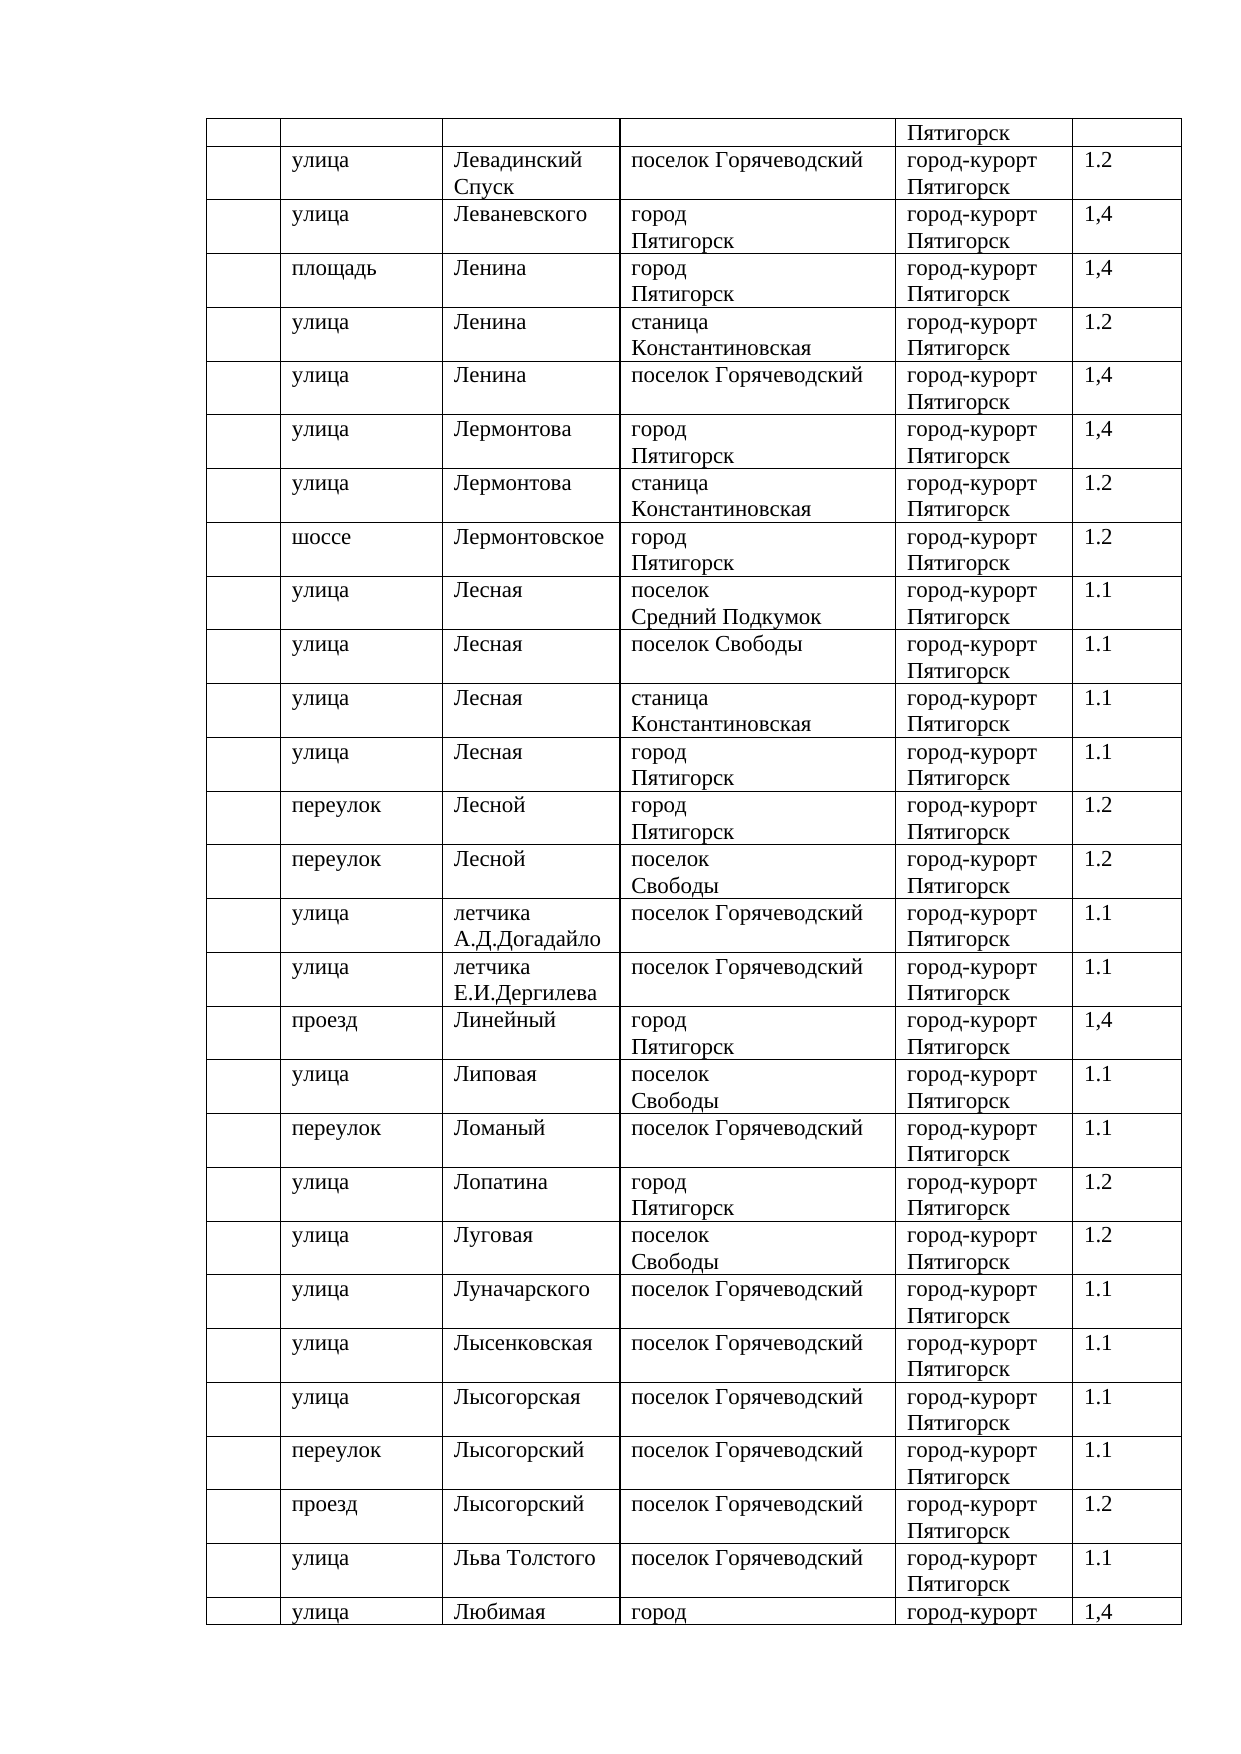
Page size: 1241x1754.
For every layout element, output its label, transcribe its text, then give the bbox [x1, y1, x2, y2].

table_cell Любимая [443, 1598, 619, 1624]
table_cell улица [281, 738, 442, 791]
table_cell [207, 1329, 280, 1382]
table_cell переулок [281, 1437, 442, 1489]
table_cell [207, 1275, 280, 1328]
table_cell 1.2 [1073, 845, 1181, 898]
table_cell [207, 1060, 280, 1113]
table_cell Лопатина [443, 1168, 619, 1221]
table_cell 1.1 [1073, 953, 1181, 1006]
table_cell [207, 362, 280, 414]
table_cell город-курорт Пятигорск [896, 523, 1072, 576]
table_cell город-курорт Пятигорск [896, 362, 1072, 414]
table_cell город-курорт Пятигорск [896, 1544, 1072, 1597]
table_cell город-курорт Пятигорск [896, 147, 1072, 199]
table_cell город-курорт Пятигорск [896, 630, 1072, 683]
table_cell улица [281, 630, 442, 683]
table_cell [207, 684, 280, 737]
table_cell переулок [281, 792, 442, 844]
table_cell Лысенковская [443, 1329, 619, 1382]
table_cell 1.2 [1073, 792, 1181, 844]
table_cell [207, 1007, 280, 1059]
table_cell поселок Средний Подкумок [621, 577, 895, 629]
table_cell [207, 147, 280, 199]
table_cell 1.2 [1073, 469, 1181, 522]
table_cell Леваневского [443, 200, 619, 253]
table_cell улица [281, 1544, 442, 1597]
table_cell [207, 1598, 280, 1624]
table_cell Лысогорская [443, 1383, 619, 1436]
table_cell улица [281, 200, 442, 253]
table_cell Ленина [443, 362, 619, 414]
table_cell город Пятигорск [621, 738, 895, 791]
table_cell Лесной [443, 845, 619, 898]
table_cell улица [281, 469, 442, 522]
table_cell 1.1 [1073, 899, 1181, 952]
table_cell 1.1 [1073, 1275, 1181, 1328]
table_cell 1.1 [1073, 1329, 1181, 1382]
table_cell город-курорт Пятигорск [896, 308, 1072, 361]
table_cell 1.1 [1073, 1437, 1181, 1489]
table_cell улица [281, 953, 442, 1006]
table_cell [207, 845, 280, 898]
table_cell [896, 1598, 1072, 1624]
table_cell Луначарского [443, 1275, 619, 1328]
table_cell улица [281, 1222, 442, 1274]
table_cell 1.1 [1073, 1114, 1181, 1167]
table_cell город-курорт Пятигорск [896, 200, 1072, 253]
table_cell Лебяжья [443, 119, 619, 146]
table_cell город-курорт Пятигорск [896, 1437, 1072, 1489]
table_cell улица [281, 147, 442, 199]
table_cell поселок Свободы [621, 1222, 895, 1274]
table_cell город Пятигорск [621, 523, 895, 576]
table_cell 1.2 [1073, 523, 1181, 576]
table_cell [207, 308, 280, 361]
table_cell [207, 415, 280, 468]
table_cell город-курорт Пятигорск [896, 1114, 1072, 1167]
table_cell [207, 1544, 280, 1597]
table_cell [207, 200, 280, 253]
table_cell поселок Горячеводский [621, 899, 895, 952]
table_cell [207, 469, 280, 522]
table_cell Ленина [443, 254, 619, 307]
table_cell город Пятигорск [621, 200, 895, 253]
table_cell город-курорт Пятигорск [896, 845, 1072, 898]
table_cell поселок Горячеводский [621, 1437, 895, 1489]
table_cell город Пятигорск [621, 792, 895, 844]
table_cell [896, 119, 1072, 146]
table_cell город-курорт Пятигорск [896, 953, 1072, 1006]
table_cell Лесная [443, 738, 619, 791]
table_cell Ломаный [443, 1114, 619, 1167]
table_cell [207, 1168, 280, 1221]
table_cell станица Константиновская [621, 308, 895, 361]
table_cell площадь [281, 254, 442, 307]
table_cell переулок [281, 845, 442, 898]
table_cell поселок Горячеводский [621, 1383, 895, 1436]
table_cell [207, 792, 280, 844]
table_cell [207, 523, 280, 576]
table_cell город Пятигорск [621, 1598, 895, 1624]
table_cell станица Константиновская [621, 469, 895, 522]
table_cell поселок Горячеводский [621, 362, 895, 414]
table_cell улица [281, 684, 442, 737]
table_cell поселок Горячеводский [621, 147, 895, 199]
table_cell 1.1 [1073, 1060, 1181, 1113]
table_cell город-курорт Пятигорск [896, 1060, 1072, 1113]
table_cell Лесной [443, 792, 619, 844]
table_cell 1.2 [1073, 147, 1181, 199]
table_cell город-курорт Пятигорск [896, 1222, 1072, 1274]
table_cell Ленина [443, 308, 619, 361]
table_cell город-курорт Пятигорск [896, 469, 1072, 522]
table_cell 1.1 [1073, 577, 1181, 629]
table_cell город-курорт Пятигорск [896, 738, 1072, 791]
table_cell улица [281, 119, 442, 146]
table_cell [207, 1437, 280, 1489]
table_cell Левадинский Спуск [443, 147, 619, 199]
table_cell город Пятигорск [621, 415, 895, 468]
table_cell [207, 1490, 280, 1543]
table_cell 1.1 [1073, 1383, 1181, 1436]
table_cell улица [281, 1060, 442, 1113]
table_cell Лермонтова [443, 469, 619, 522]
table_cell город-курорт Пятигорск [896, 684, 1072, 737]
table_cell город-курорт Пятигорск [896, 415, 1072, 468]
table_cell город-курорт Пятигорск [896, 1275, 1072, 1328]
table_cell улица [281, 899, 442, 952]
table_cell поселок Свободы [621, 845, 895, 898]
table_cell Льва Толстого [443, 1544, 619, 1597]
table_cell переулок [281, 1114, 442, 1167]
table_cell город Пятигорск [621, 254, 895, 307]
table_cell 1,4 [1073, 362, 1181, 414]
table_cell улица [281, 577, 442, 629]
table_cell город Пятигорск [621, 1168, 895, 1221]
table_cell город-курорт Пятигорск [896, 254, 1072, 307]
table_cell 1.2 [1073, 308, 1181, 361]
table_cell 1.2 [1073, 1222, 1181, 1274]
table_cell станица Константиновская [621, 684, 895, 737]
table_cell город-курорт Пятигорск [896, 1329, 1072, 1382]
table_cell 1.1 [1073, 738, 1181, 791]
table_cell проезд [281, 1007, 442, 1059]
table_cell проезд [281, 1490, 442, 1543]
table_cell Лысогорский [443, 1437, 619, 1489]
table_cell город-курорт Пятигорск [896, 792, 1072, 844]
table_cell Липовая [443, 1060, 619, 1113]
table_cell город-курорт Пятигорск [896, 1168, 1072, 1221]
table_cell улица [281, 1275, 442, 1328]
table_cell поселок Горячеводский [621, 1490, 895, 1543]
table_cell Лермонтовское [443, 523, 619, 576]
table_cell город-курорт Пятигорск [896, 577, 1072, 629]
table_cell город-курорт Пятигорск [896, 899, 1072, 952]
table_cell 1,4 [1073, 200, 1181, 253]
table_cell [207, 953, 280, 1006]
table_cell 1.1 [1073, 1544, 1181, 1597]
table_cell Лесная [443, 630, 619, 683]
table_cell город-курорт Пятигорск [896, 1490, 1072, 1543]
table_cell шоссе [281, 523, 442, 576]
table_cell поселок Горячеводский [621, 1114, 895, 1167]
table_cell улица [281, 1383, 442, 1436]
table_cell улица [281, 1168, 442, 1221]
table_cell поселок Горячеводский [621, 953, 895, 1006]
table_cell [207, 738, 280, 791]
table_cell 1.1 [1073, 684, 1181, 737]
table_cell поселок Свободы [621, 630, 895, 683]
table_cell 1.2 [1073, 1490, 1181, 1543]
table_cell улица [281, 1329, 442, 1382]
table_cell [207, 899, 280, 952]
table_cell улица [281, 1598, 442, 1624]
table_cell Линейный [443, 1007, 619, 1059]
table_cell [207, 1383, 280, 1436]
table_cell Лермонтова [443, 415, 619, 468]
table_cell улица [281, 308, 442, 361]
table_cell [207, 577, 280, 629]
table_cell Луговая [443, 1222, 619, 1274]
table_cell Лесная [443, 577, 619, 629]
table_cell летчика А.Д.Догадайло [443, 899, 619, 952]
table_cell 1,4 [1073, 254, 1181, 307]
table_cell улица [281, 362, 442, 414]
table_cell 1.2 [1073, 1168, 1181, 1221]
table_cell город-курорт Пятигорск [896, 1383, 1072, 1436]
table_cell поселок Горячеводский [621, 1544, 895, 1597]
table_cell Лесная [443, 684, 619, 737]
table_cell 1.1 [1073, 630, 1181, 683]
table_cell город-курорт Пятигорск [896, 1007, 1072, 1059]
table_cell поселок Свободы [621, 1060, 895, 1113]
table_cell [207, 1222, 280, 1274]
table_cell Лысогорский [443, 1490, 619, 1543]
table_cell [207, 630, 280, 683]
table_cell поселок Горячеводский [621, 1329, 895, 1382]
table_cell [621, 119, 895, 146]
table_cell 1,4 [1073, 1007, 1181, 1059]
table_cell поселок Горячеводский [621, 1275, 895, 1328]
table_cell [207, 1114, 280, 1167]
table_cell 1,4 [1073, 1598, 1181, 1624]
table_cell 1,4 [1073, 415, 1181, 468]
table_cell 1.1 [1073, 119, 1181, 146]
table_cell летчика Е.И.Дергилева [443, 953, 619, 1006]
table_cell [207, 254, 280, 307]
table_cell улица [281, 415, 442, 468]
table_cell [207, 119, 280, 146]
table_cell город Пятигорск [621, 1007, 895, 1059]
